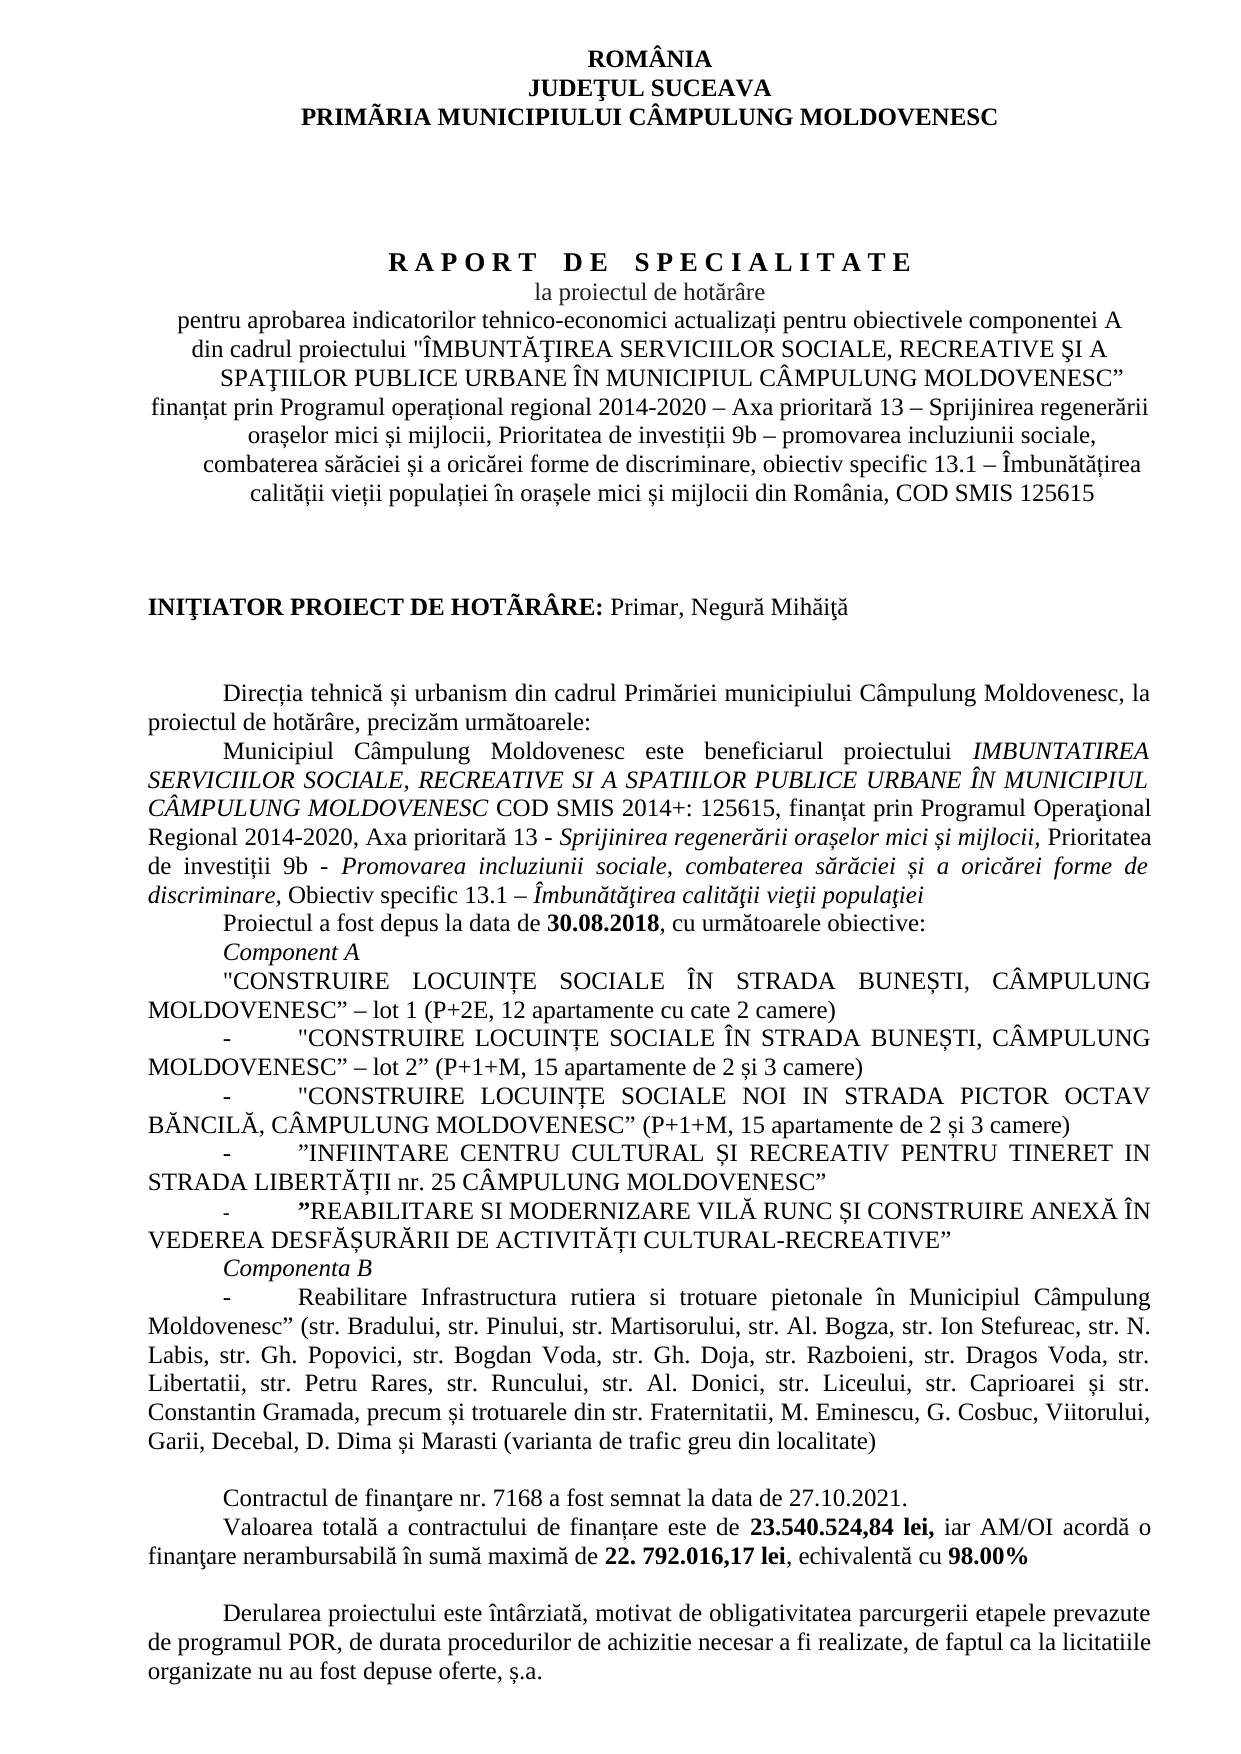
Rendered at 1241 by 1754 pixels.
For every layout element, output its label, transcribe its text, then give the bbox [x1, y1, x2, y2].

list finanțat prin Programul operațional regional 2014-2020 – Axa prioritară 13 – Sprijinirea regenerării orașelor mici și mijlocii, Prioritatea de investiții 9b – promovarea incluziunii sociale, combaterea sărăciei și a oricărei forme de discriminare, obiectiv specific 13.1 – Îmbunătățirea calității vieții populației în orașele mici și mijlocii din România, COD SMIS 125615 [148, 392, 1152, 507]
text Component A [148, 937, 1152, 966]
list din cadrul proiectului "ÎMBUNTĂŢIREA SERVICIILOR SOCIALE, RECREATIVE ŞI A SPAŢIILOR PUBLICE URBANE ÎN MUNICIPIUL CÂMPULUNG MOLDOVENESC” [148, 334, 1152, 392]
text PRIMÃRIA MUNICIPIULUI CÂMPULUNG MOLDOVENESC [148, 102, 1152, 131]
list Reabilitare Infrastructura rutiera si trotuare pietonale în Municipiul Câmpulung Moldovenesc” (str. Bradului, str. Pinului, str. Martisorului, str. Al. Bogza, str. Ion Stefureac, str. N. Labis, str. Gh. Popovici, str. Bogdan Voda, str. Gh. Doja, str. Razboieni, str. Dragos Voda, str. Libertatii, str. Petru Rares, str. Runcului, str. Al. Donici, str. Liceului, str. Caprioarei și str. Constantin Gramada, precum și trotuarele din str. Fraternitatii, M. Eminescu, G. Cosbuc, Viitorului, Garii, Decebal, D. Dima și Marasti (varianta de trafic greu din localitate) [148, 1282, 1152, 1455]
text Proiectul a fost depus la data de 30.08.2018, cu următoarele obiective: [148, 908, 1152, 937]
list "CONSTRUIRE LOCUINȚE SOCIALE NOI IN STRADA PICTOR OCTAV BĂNCILĂ, CÂMPULUNG MOLDOVENESC” (P+1+M, 15 apartamente de 2 și 3 camere) [148, 1081, 1152, 1138]
text Municipiul Câmpulung Moldovenesc este beneficiarul proiectului IMBUNTATIREA SERVICIILOR SOCIALE, RECREATIVE SI A SPATIILOR PUBLICE URBANE ÎN MUNICIPIUL CÂMPULUNG MOLDOVENESC COD SMIS 2014+: 125615, finanțat prin Programul Operaţional Regional 2014-2020, Axa prioritară 13 - Sprijinirea regenerării orașelor mici și mijlocii, Prioritatea de investiții 9b - Promovarea incluziunii sociale, combaterea sărăciei și a oricărei forme de discriminare, Obiectiv specific 13.1 – Îmbunătăţirea calităţii vieţii populaţiei [148, 736, 1152, 908]
list la proiectul de hotărâre [148, 277, 1152, 306]
text Contractul de finanţare nr. 7168 a fost semnat la data de 27.10.2021. [148, 1483, 1152, 1512]
text Derularea proiectului este întârziată, motivat de obligativitatea parcurgerii etapele prevazute de programul POR, de durata procedurilor de achizitie necesar a fi realizate, de faptul ca la licitatiile organizate nu au fost depuse oferte, ș.a. [148, 1598, 1152, 1685]
text Valoarea totală a contractului de finanțare este de 23.540.524,84 lei, iar AM/OI acordă o finanţare nerambursabilă în sumă maximă de 22. 792.016,17 lei, echivalentă cu 98.00% [148, 1512, 1152, 1570]
text ROMÂNIA [148, 44, 1152, 73]
list ”INFIINTARE CENTRU CULTURAL ȘI RECREATIV PENTRU TINERET IN STRADA LIBERTĂȚII nr. 25 CÂMPULUNG MOLDOVENESC” [148, 1138, 1152, 1196]
text INIŢIATOR PROIECT DE HOTÃRÂRE: Primar, Negură Mihăiţă [148, 592, 1152, 621]
text JUDEŢUL SUCEAVA [148, 73, 1152, 102]
list "CONSTRUIRE LOCUINȚE SOCIALE ÎN STRADA BUNEȘTI, CÂMPULUNG MOLDOVENESC” – lot 2” (P+1+M, 15 apartamente de 2 și 3 camere) [148, 1023, 1152, 1081]
list pentru aprobarea indicatorilor tehnico-economici actualizați pentru obiectivele componentei A [148, 306, 1152, 334]
list ”REABILITARE SI MODERNIZARE VILĂ RUNC ȘI CONSTRUIRE ANEXĂ ÎN VEDEREA DESFĂȘURĂRII DE ACTIVITĂȚI CULTURAL-RECREATIVE” [148, 1196, 1152, 1253]
text Direcția tehnică și urbanism din cadrul Primăriei municipiului Câmpulung Moldovenesc, la proiectul de hotărâre, precizăm următoarele: [148, 678, 1152, 736]
text Componenta B [148, 1253, 1152, 1282]
text "CONSTRUIRE LOCUINȚE SOCIALE ÎN STRADA BUNEȘTI, CÂMPULUNG MOLDOVENESC” – lot 1 (P+2E, 12 apartamente cu cate 2 camere) [148, 966, 1152, 1023]
text R A P O R T D E S P E C I A L I T A T E [148, 246, 1152, 277]
